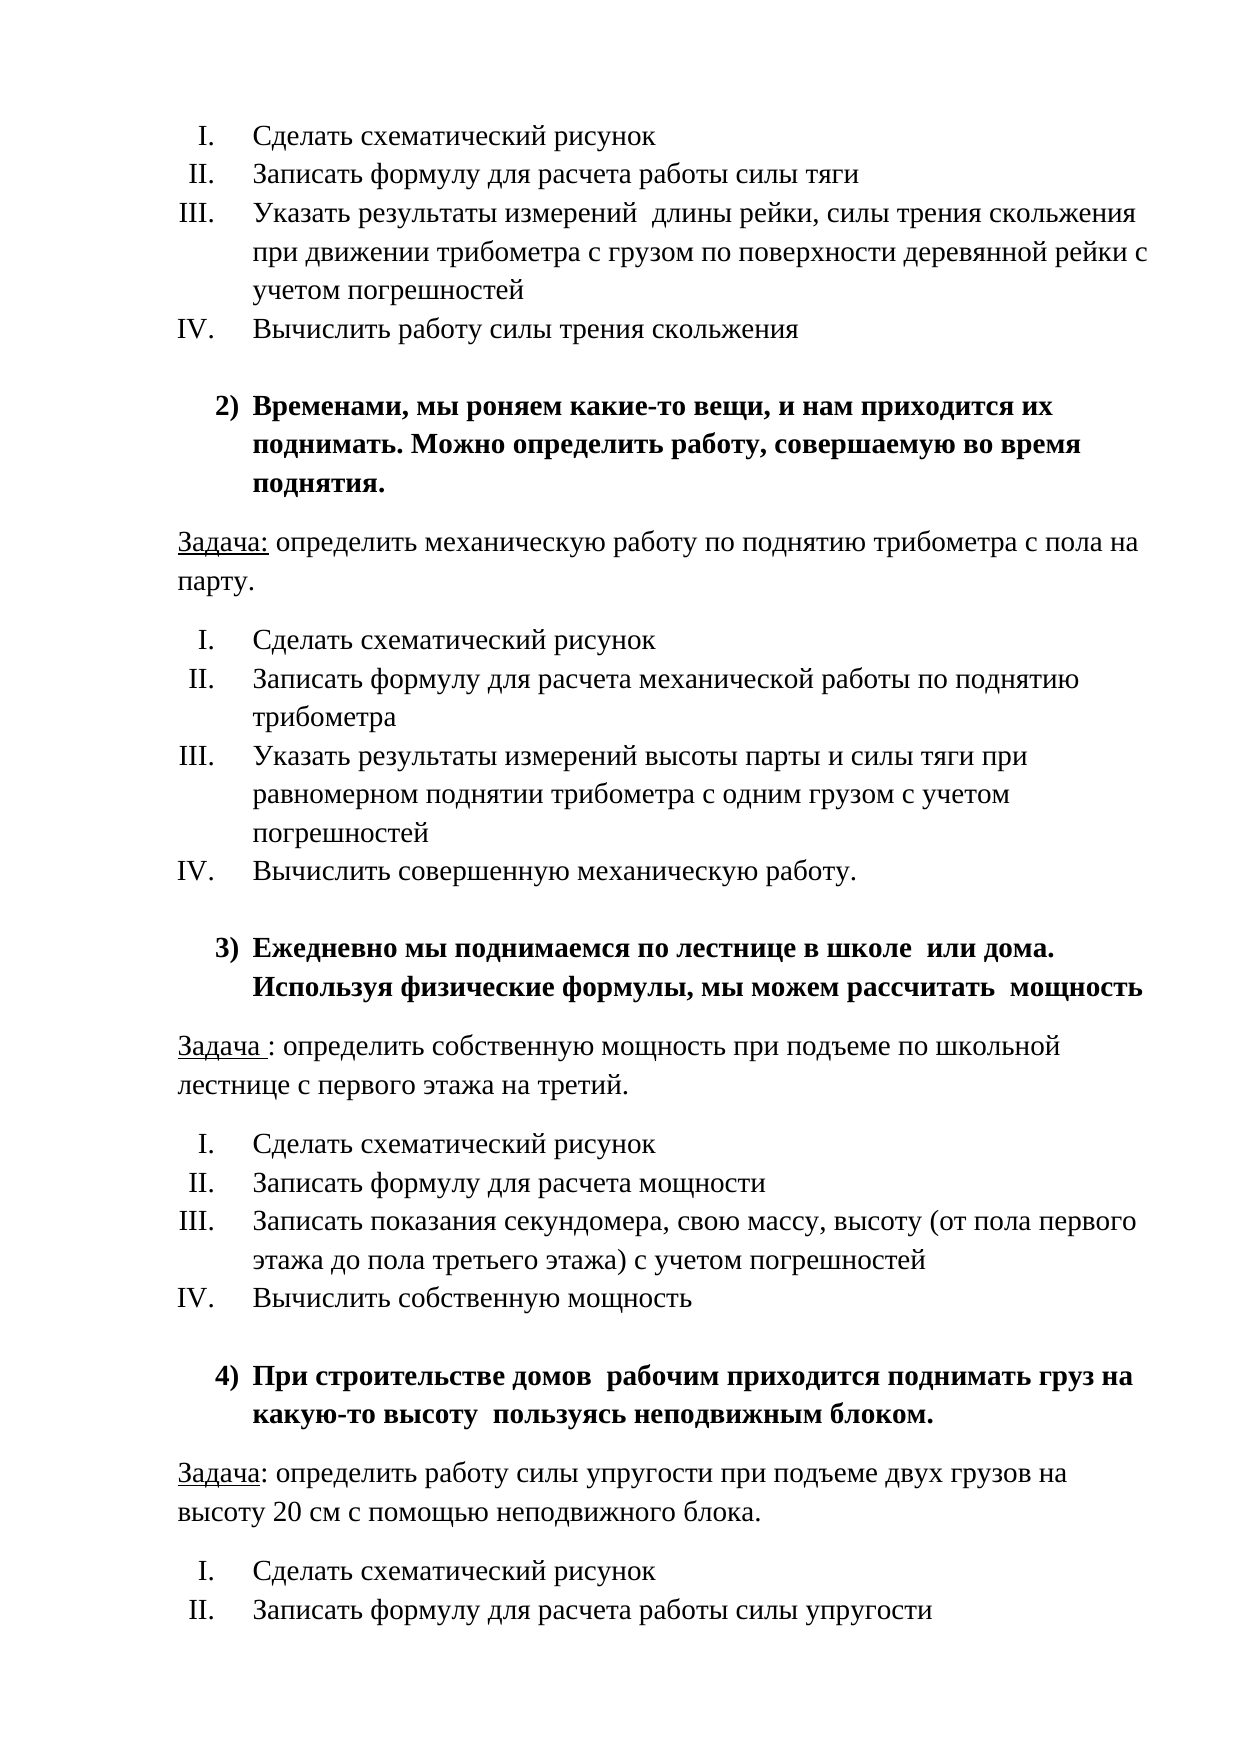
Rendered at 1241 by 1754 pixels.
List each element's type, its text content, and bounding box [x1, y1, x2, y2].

text Задача: определить механическую работу по поднятию трибометра с пола на парту. [177, 524, 1152, 596]
text Задача: определить работу силы упругости при подъеме двух грузов на высоту 20 см с помощью неподвижного блока. [177, 1456, 1152, 1528]
list Временами, мы роняем какие-то вещи, и нам приходится их поднимать. Можно определить работу, совершаемую во время поднятия. [215, 388, 1152, 498]
list Сделать схематический рисунок [215, 1126, 1152, 1160]
list Сделать схематический рисунок [215, 118, 1152, 152]
list Сделать схематический рисунок [215, 1553, 1152, 1587]
list Указать результаты измерений высоты парты и силы тяги при равномерном поднятии трибометра с одним грузом с учетом погрешностей [215, 738, 1152, 848]
list Записать формулу для расчета работы силы тяги [215, 157, 1152, 190]
list Записать формулу для расчета мощности [215, 1165, 1152, 1198]
list Вычислить работу силы трения скольжения [215, 311, 1152, 344]
list Записать формулу для расчета работы силы упругости [215, 1592, 1152, 1626]
list Записать показания секундомера, свою массу, высоту (от пола первого этажа до пола третьего этажа) с учетом погрешностей [215, 1203, 1152, 1276]
list Сделать схематический рисунок [215, 622, 1152, 656]
list Ежедневно мы поднимаемся по лестнице в школе или дома. Используя физические формулы, мы можем рассчитать мощность [215, 931, 1152, 1003]
list Вычислить совершенную механическую работу. [215, 853, 1152, 887]
text Задача : определить собственную мощность при подъеме по школьной лестнице с первого этажа на третий. [177, 1028, 1152, 1101]
list При строительстве домов рабочим приходится поднимать груз на какую-то высоту пользуясь неподвижным блоком. [215, 1358, 1152, 1430]
list Записать формулу для расчета механической работы по поднятию трибометра [215, 661, 1152, 733]
list Вычислить собственную мощность [215, 1281, 1152, 1314]
list Указать результаты измерений длины рейки, силы трения скольжения при движении трибометра с грузом по поверхности деревянной рейки с учетом погрешностей [215, 195, 1152, 306]
